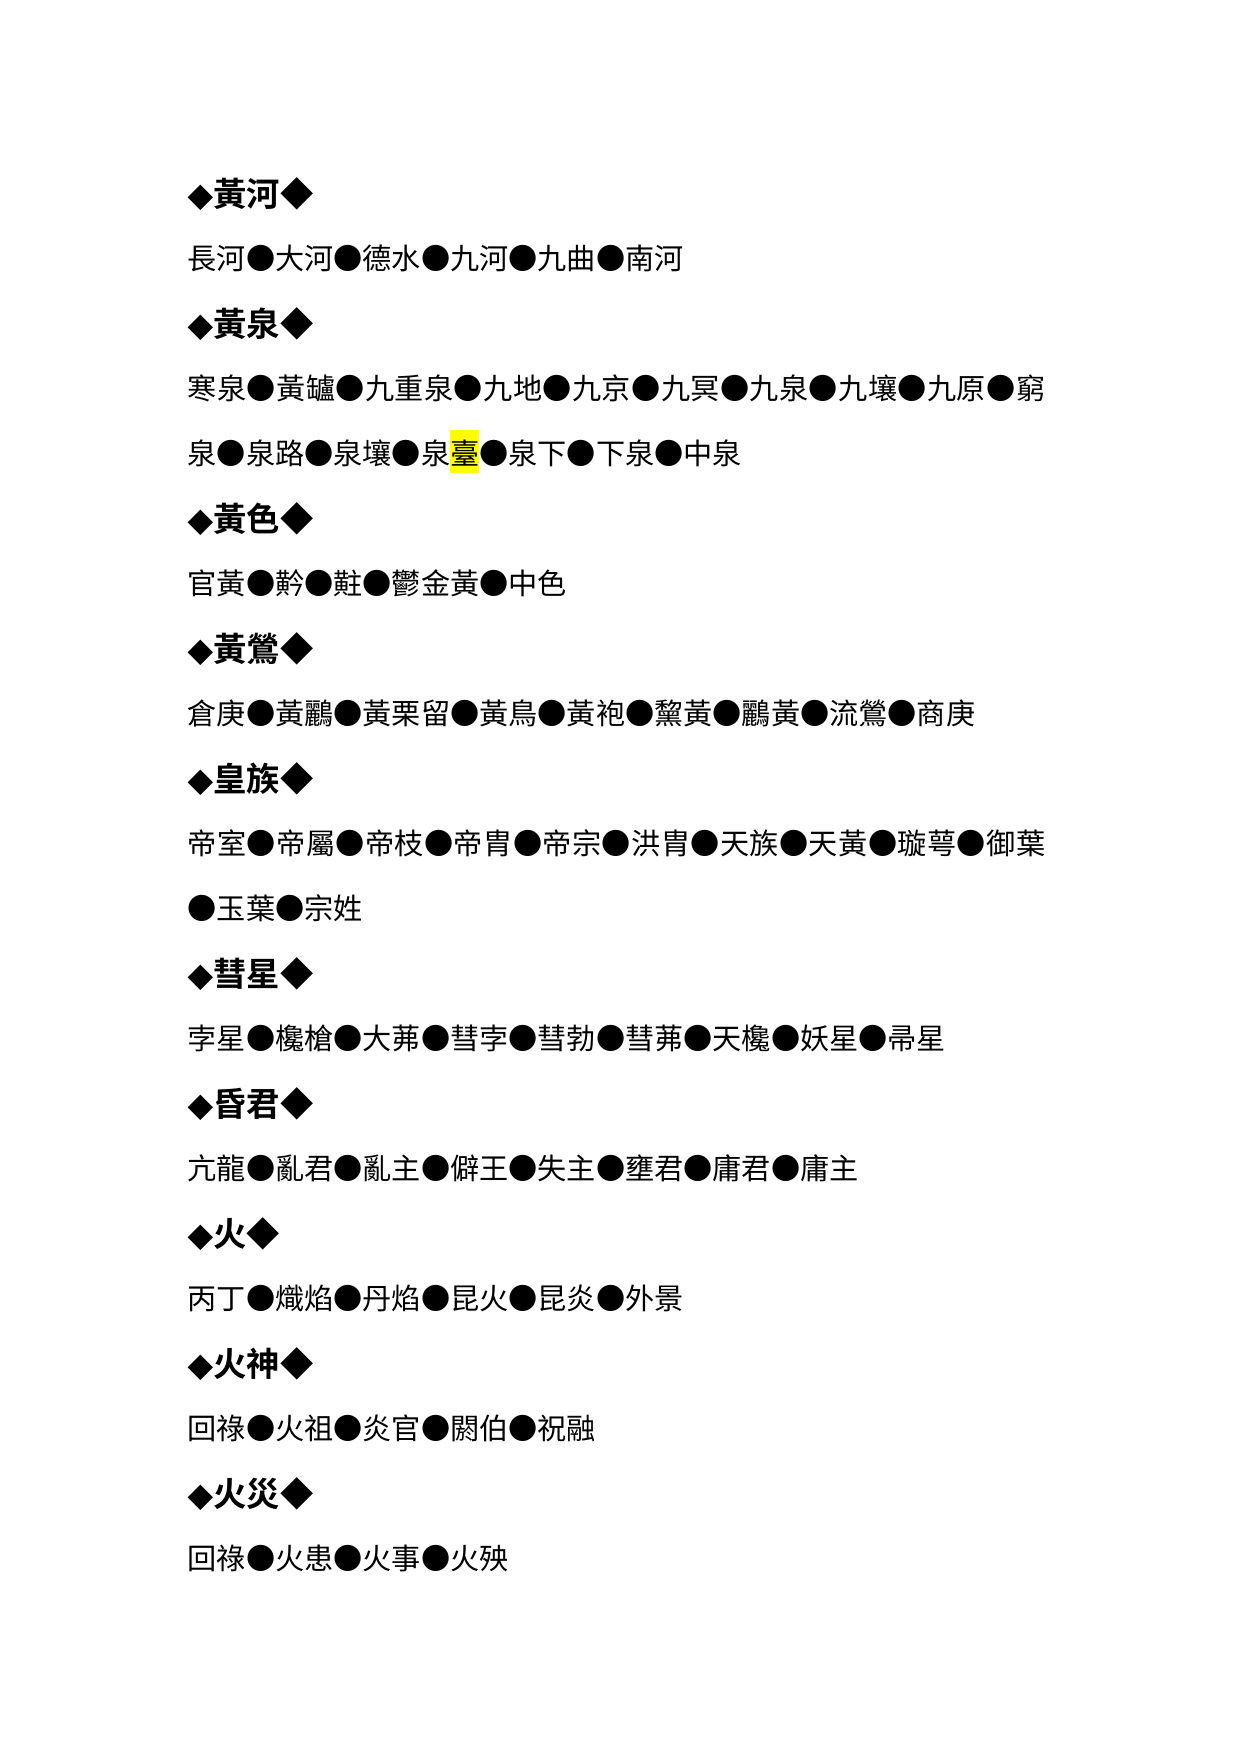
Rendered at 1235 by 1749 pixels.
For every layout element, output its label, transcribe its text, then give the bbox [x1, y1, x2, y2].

text ◆彗星◆ [187, 939, 1047, 1004]
text 孛星●欃槍●大茀●彗孛●彗勃●彗茀●天欃●妖星●帚星 [187, 1004, 1047, 1069]
text 官黃●黅●黈●鬱金黃●中色 [187, 549, 1047, 614]
text ◆火災◆ [187, 1459, 1047, 1524]
text 帝室●帝屬●帝枝●帝胄●帝宗●洪胄●天族●天黃●璇萼●御葉●玉葉●宗姓 [187, 809, 1047, 939]
text ◆皇族◆ [187, 744, 1047, 809]
text 回祿●火祖●炎官●閼伯●祝融 [187, 1394, 1047, 1459]
text 回祿●火患●火事●火殃 [187, 1524, 1047, 1589]
text ◆火神◆ [187, 1329, 1047, 1394]
text ◆黃泉◆ [187, 289, 1047, 354]
text 寒泉●黃罏●九重泉●九地●九京●九冥●九泉●九壤●九原●窮泉●泉路●泉壤●泉臺●泉下●下泉●中泉 [187, 354, 1047, 484]
text 長河●大河●德水●九河●九曲●南河 [187, 224, 1047, 289]
text ◆黃河◆ [187, 159, 1047, 224]
text ◆昏君◆ [187, 1069, 1047, 1134]
text ◆黃色◆ [187, 484, 1047, 549]
text ◆黃鶯◆ [187, 614, 1047, 679]
text 丙丁●熾焰●丹焰●昆火●昆炎●外景 [187, 1264, 1047, 1329]
text ◆火◆ [187, 1199, 1047, 1264]
text 倉庚●黃鸝●黃栗留●黃鳥●黃袍●黧黃●鸝黃●流鶯●商庚 [187, 679, 1047, 744]
text 亢龍●亂君●亂主●僻王●失主●壅君●庸君●庸主 [187, 1134, 1047, 1199]
